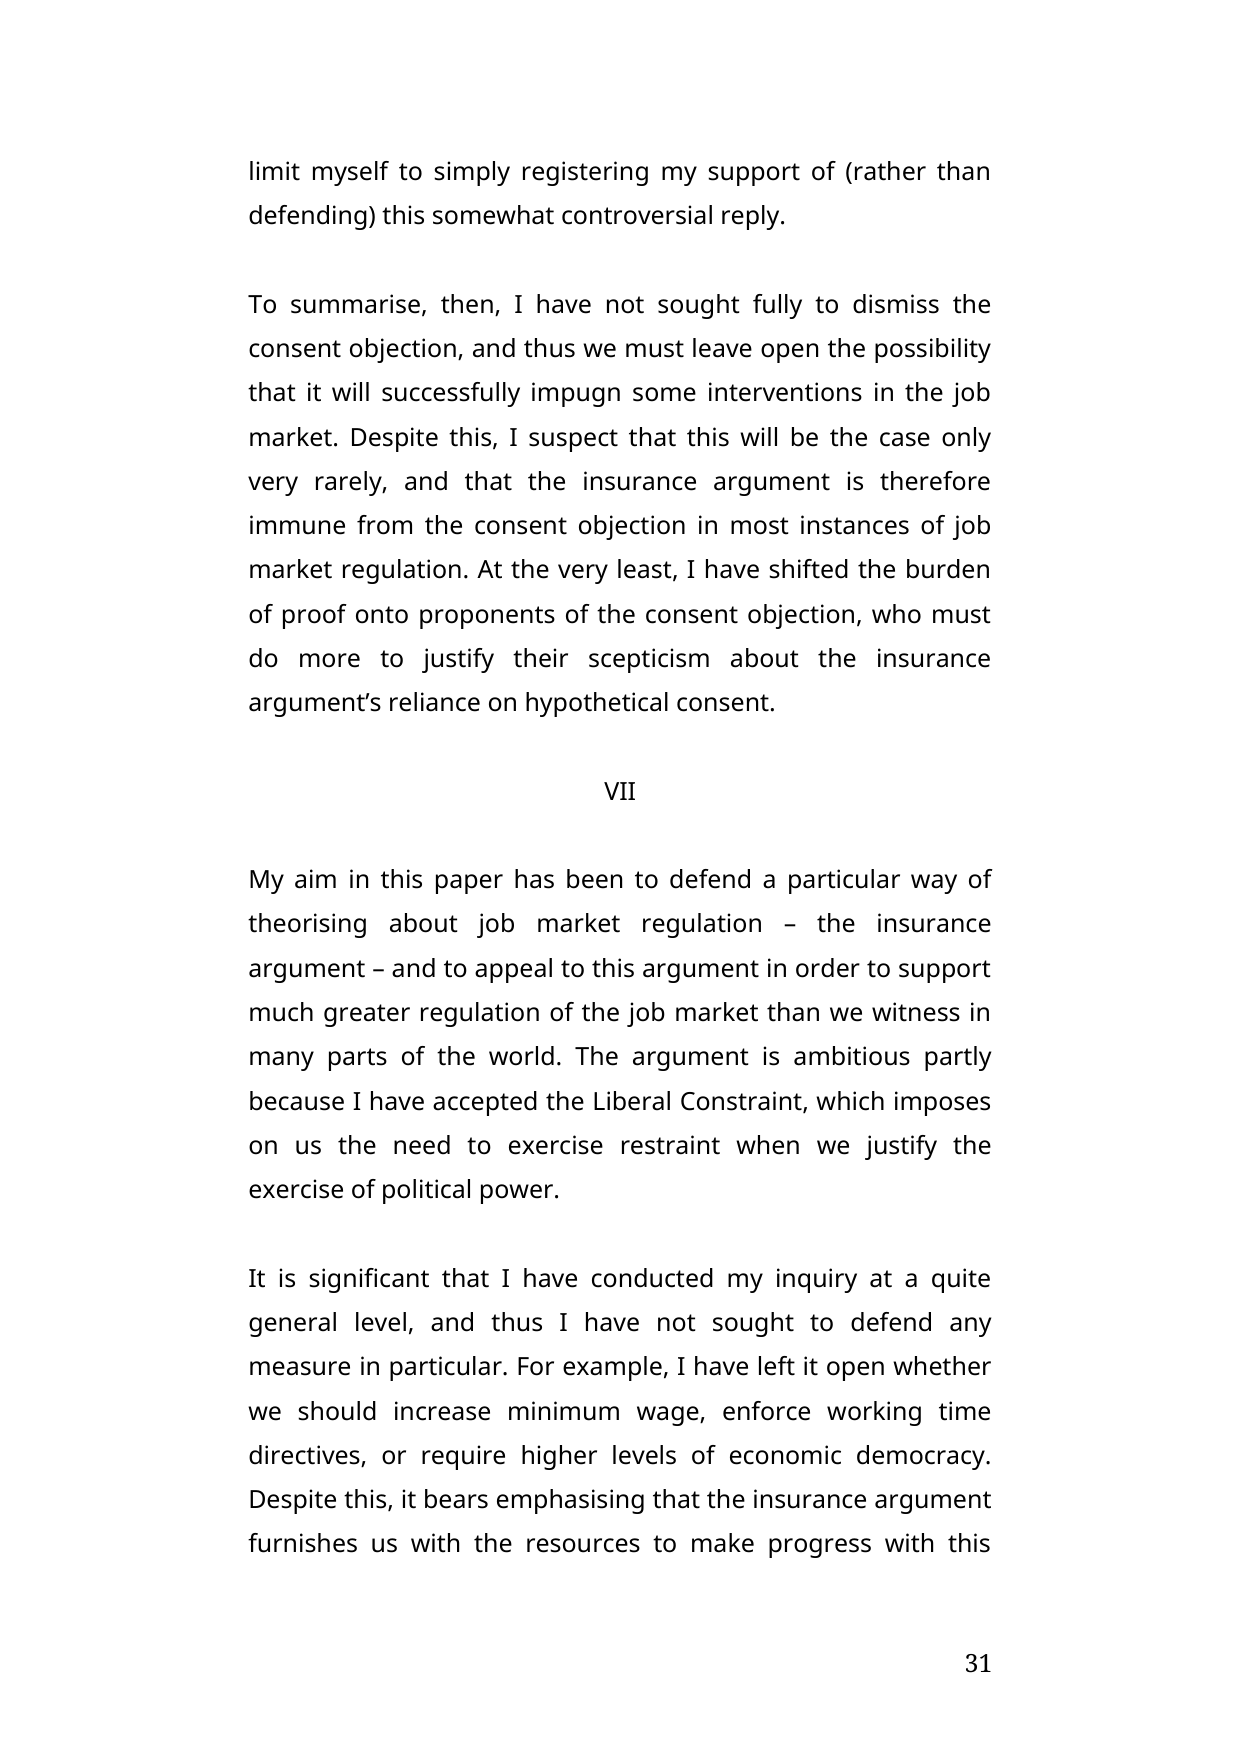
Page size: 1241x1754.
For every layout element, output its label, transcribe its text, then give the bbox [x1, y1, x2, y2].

text VII [248, 773, 992, 807]
text My aim in this paper has been to defend a particular way of theorising about job market regulation – the insurance argument – and to appeal to this argument in order to support much greater regulation of the job market than we witness in many parts of the world. The argument is ambitious partly because I have accepted the Liberal Constraint, which imposes on us the need to exercise restraint when we justify the exercise of political power. [248, 862, 992, 1206]
text Needless to say, this reply to the consent objection makes use of a controversial claim, around which there has emerged considerable dispute. In particular, it relies upon the idea that many interventions in the job market do not in fact violate fundamental rights. Fairly obviously, it is beyond the scope of this paper to resolve this issue. For this reason, I shall have to limit myself to simply registering my support of (rather than defending) this somewhat controversial reply. [248, 153, 992, 232]
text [248, 1260, 992, 1560]
text To summarise, then, I have not sought fully to dismiss the consent objection, and thus we must leave open the possibility that it will successfully impugn some interventions in the job market. Despite this, I suspect that this will be the case only very rarely, and that the insurance argument is therefore immune from the consent objection in most instances of job market regulation. At the very least, I have shifted the burden of proof onto proponents of the consent objection, who must do more to justify their scepticism about the insurance argument’s reliance on hypothetical consent. [248, 286, 992, 719]
